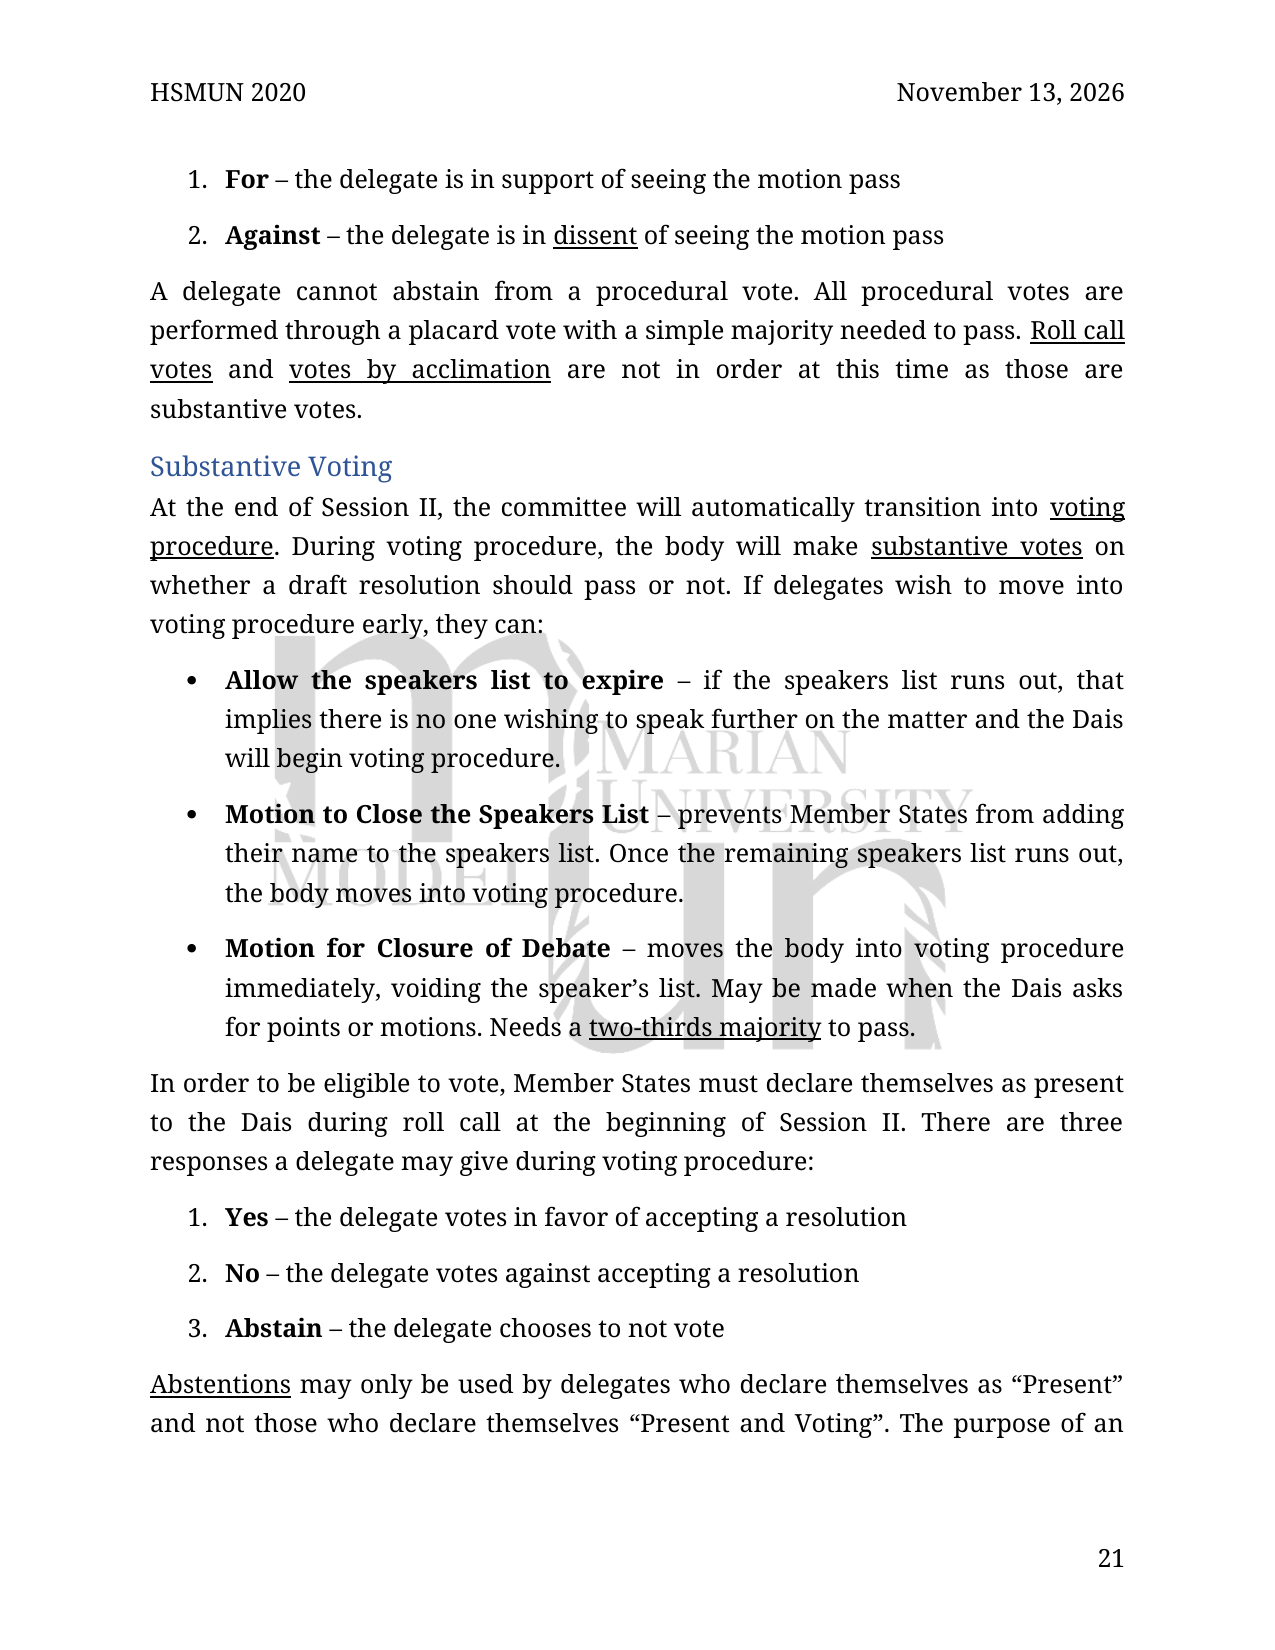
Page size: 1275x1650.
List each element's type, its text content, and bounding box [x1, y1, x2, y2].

list Motion to Close the Speakers List – prevents Member States from adding their name to the speakers list. Once the remaining speakers list runs out, the body moves into voting procedure. [187, 797, 1125, 909]
list No – the delegate votes against accepting a resolution [187, 1255, 1125, 1289]
list Allow the speakers list to expire – if the speakers list runs out, that implies there is no one wishing to speak further on the matter and the Dais will begin voting procedure. [187, 663, 1125, 775]
list For – the delegate is in support of seeing the motion pass [187, 162, 1125, 196]
list Against – the delegate is in dissent of seeing the motion pass [187, 218, 1125, 252]
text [150, 1367, 1125, 1440]
subtitle Substantive Voting [150, 447, 1125, 484]
text At the end of Session II, the committee will automatically transition into voting procedure. During voting procedure, the body will make substantive votes on whether a draft resolution should pass or not. If delegates wish to move into voting procedure early, they can: [150, 489, 1125, 641]
list Yes – the delegate votes in favor of accepting a resolution [187, 1199, 1125, 1233]
text A delegate cannot abstain from a procedural vote. All procedural votes are performed through a placard vote with a simple majority needed to pass. Roll call votes and votes by acclimation are not in order at this time as those are substantive votes. [150, 274, 1125, 425]
text In order to be eligible to vote, Member States must declare themselves as present to the Dais during roll call at the beginning of Session II. There are three responses a delegate may give during voting procedure: [150, 1065, 1125, 1178]
list Abstain – the delegate chooses to not vote [187, 1311, 1125, 1345]
list Motion for Closure of Debate – moves the body into voting procedure immediately, voiding the speaker’s list. May be made when the Dais asks for points or motions. Needs a two-thirds majority to pass. [187, 931, 1125, 1043]
